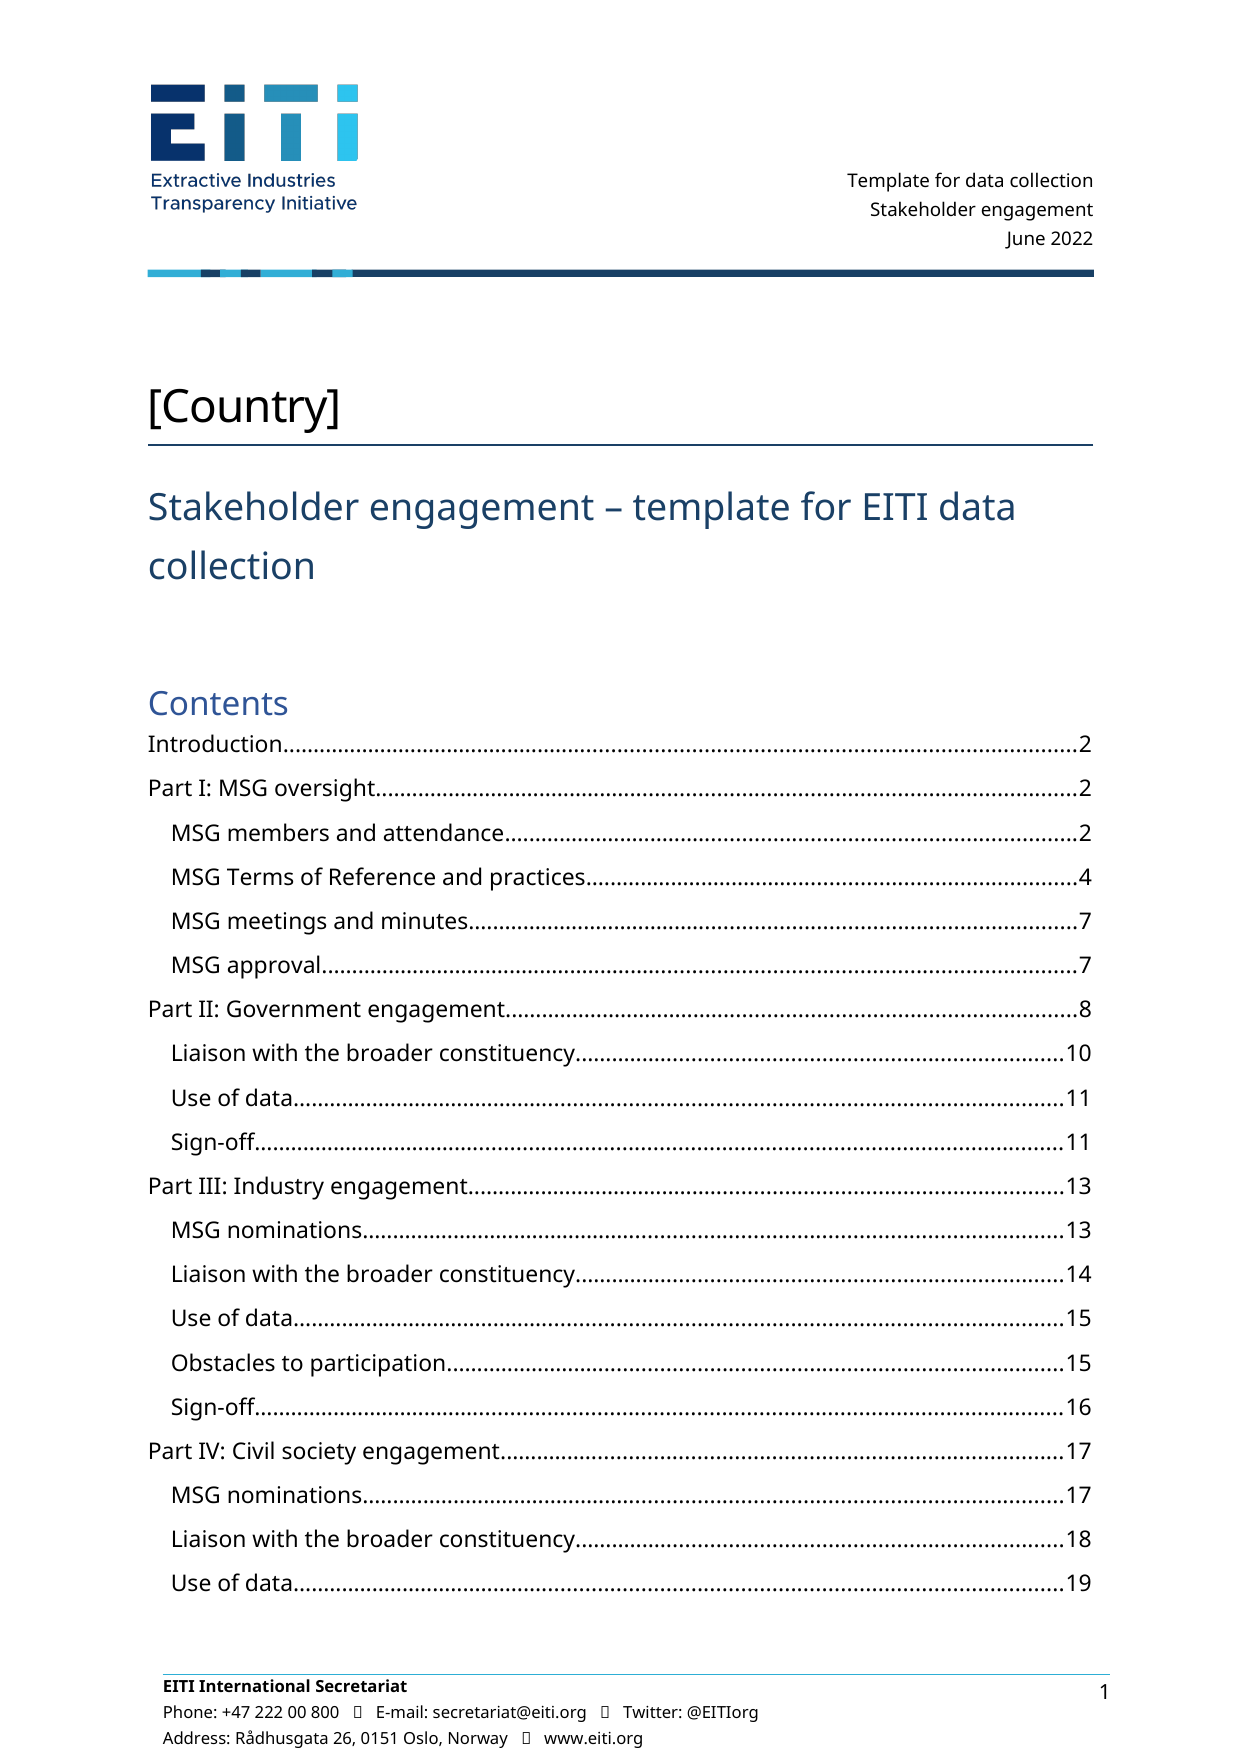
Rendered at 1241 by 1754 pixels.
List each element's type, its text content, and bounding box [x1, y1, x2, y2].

title [Country] [148, 374, 1093, 444]
text Stakeholder engagement – template for EITI data collection [148, 481, 1093, 590]
